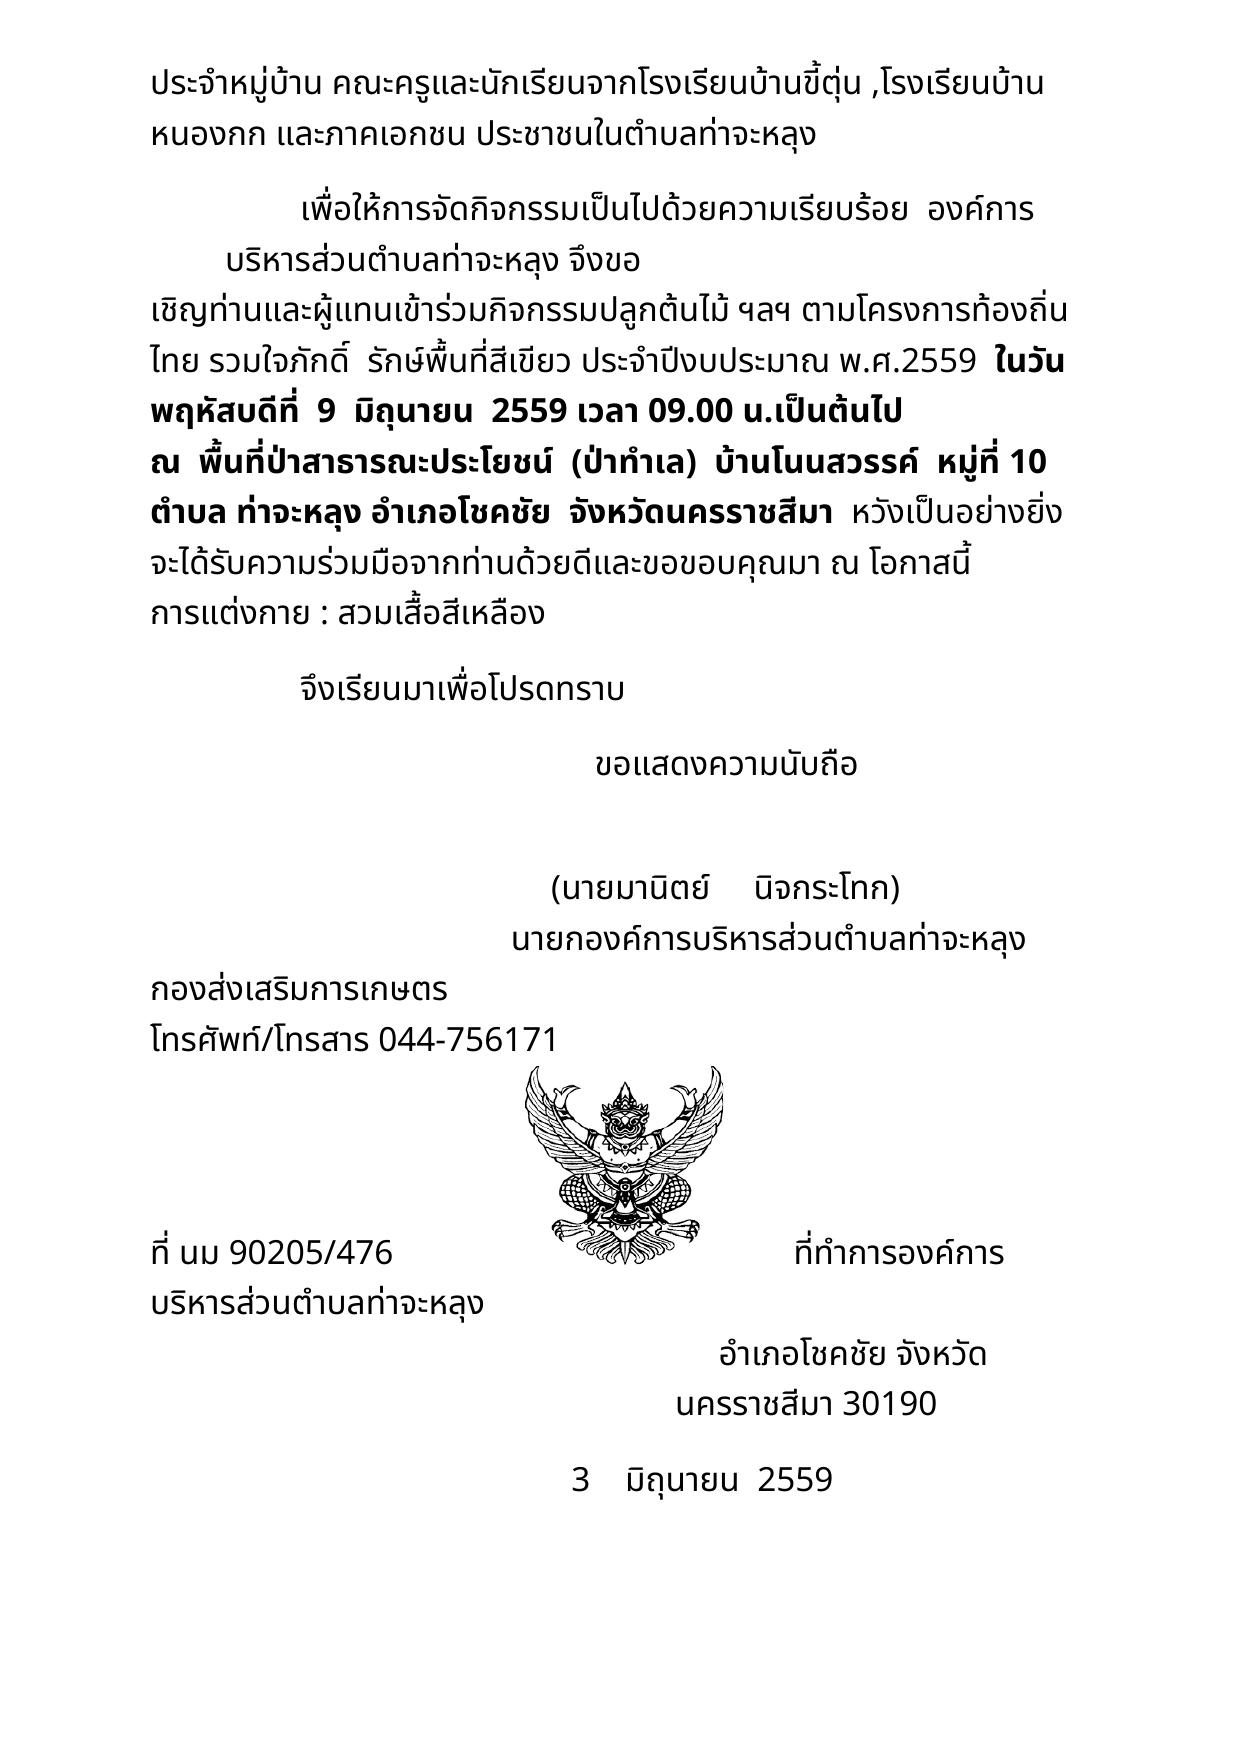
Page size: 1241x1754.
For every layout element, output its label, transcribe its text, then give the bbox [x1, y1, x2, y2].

text การแต่งกาย : สวมเสื้อสีเหลือง [150, 589, 1090, 640]
text เชิญท่านและผู้แทนเข้าร่วมกิจกรรมปลูกต้นไม้ ฯลฯ ตามโครงการท้องถิ่นไทย รวมใจภักดิ์ รักษ์พื้นที่สีเขียว ประจำปีงบประมาณ พ.ศ.2559 ในวันพฤหัสบดีที่ 9 มิถุนายน 2559 เวลา 09.00 น.เป็นต้นไป [150, 286, 1090, 438]
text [150, 59, 1090, 160]
text (นายมานิตย์ นิจกระโทก) [450, 864, 1090, 914]
text ที่ นม 90205/476 ที่ทำการองค์การบริหารส่วนตำบลท่าจะหลุง [150, 1066, 1090, 1330]
text นายกองค์การบริหารส่วนตำบลท่าจะหลุง [375, 914, 1090, 965]
text อำเภอโชคชัย จังหวัดนครราชสีมา 30190 [675, 1330, 1090, 1431]
picture [525, 1066, 724, 1265]
text 3 มิถุนายน 2559 [375, 1456, 1090, 1506]
text เพื่อให้การจัดกิจกรรมเป็นไปด้วยความเรียบร้อย องค์การบริหารส่วนตำบลท่าจะหลุง จึงขอ [225, 185, 1090, 286]
text จึงเรียนมาเพื่อโปรดทราบ [225, 665, 1090, 715]
text ณ พื้นที่ป่าสาธารณะประโยชน์ (ป่าทำเล) บ้านโนนสวรรค์ หมู่ที่ 10 ตำบล ท่าจะหลุง อำเภอโชคชัย จังหวัดนครราชสีมา หวังเป็นอย่างยิ่งจะได้รับความร่วมมือจากท่านด้วยดีและขอขอบคุณมา ณ โอกาสนี้ [150, 438, 1090, 589]
title กองส่งเสริมการเกษตร [150, 965, 1090, 1015]
title โทรศัพท์/โทรสาร 044-756171 [150, 1015, 1090, 1066]
text ขอแสดงความนับถือ [150, 740, 1090, 791]
